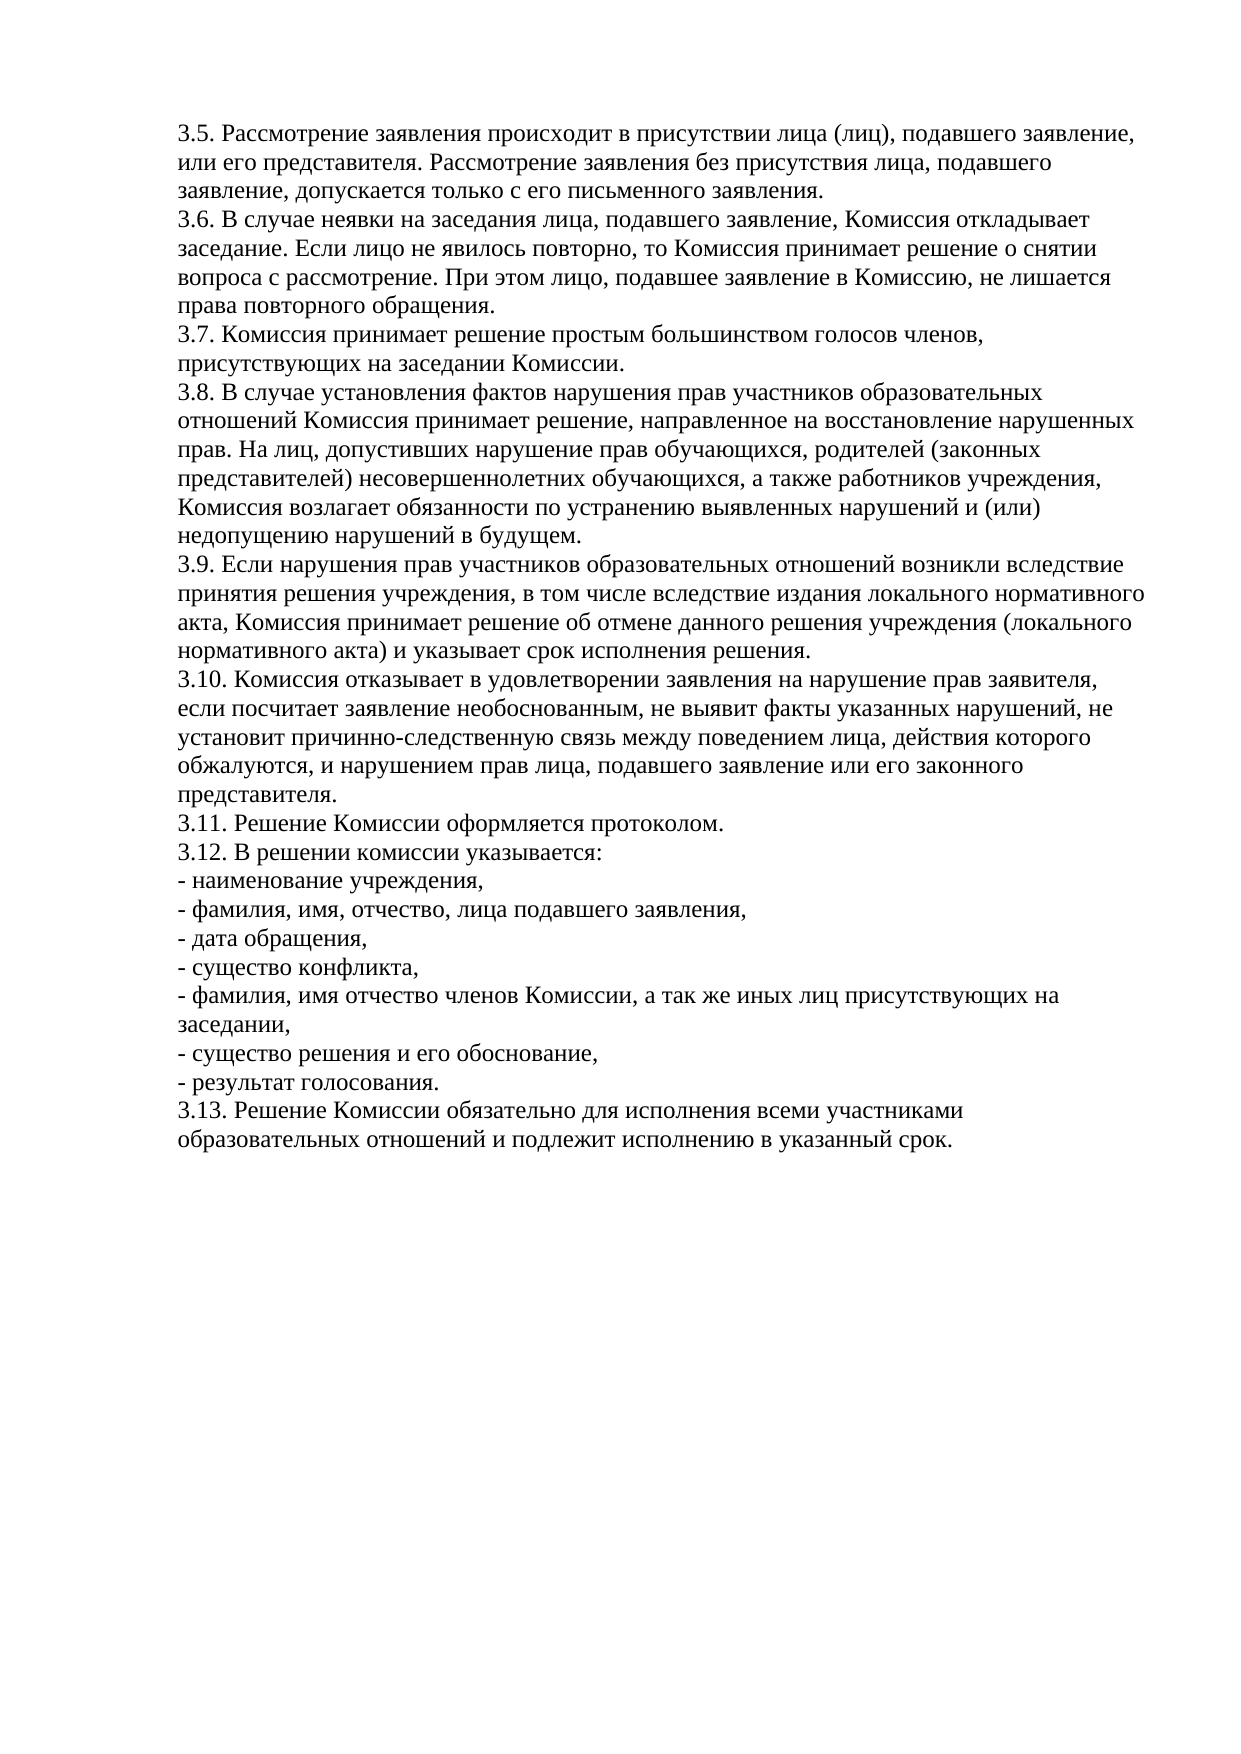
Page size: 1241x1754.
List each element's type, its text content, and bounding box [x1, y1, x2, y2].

text 3.13. Решение Комиссии обязательно для исполнения всеми участниками образовательных отношений и подлежит исполнению в указанный срок. [177, 1096, 1152, 1153]
text - фамилия, имя отчество членов Комиссии, а так же иных лиц присутствующих на заседании, [177, 981, 1152, 1038]
text - существо решения и его обоснование, [177, 1038, 1152, 1067]
text 3.12. В решении комиссии указывается: [177, 837, 1152, 866]
text 3.7. Комиссия принимает решение простым большинством голосов членов, присутствующих на заседании Комиссии. [177, 319, 1152, 377]
text - дата обращения, [177, 923, 1152, 952]
text 3.5. Рассмотрение заявления происходит в присутствии лица (лиц), подавшего заявление, или его представителя. Рассмотрение заявления без присутствия лица, подавшего заявление, допускается только с его письменного заявления. [177, 118, 1152, 204]
text 3.9. Если нарушения прав участников образовательных отношений возникли вследствие принятия решения учреждения, в том числе вследствие издания локального нормативного акта, Комиссия принимает решение об отмене данного решения учреждения (локального нормативного акта) и указывает срок исполнения решения. [177, 549, 1152, 664]
text 3.10. Комиссия отказывает в удовлетворении заявления на нарушение прав заявителя, если посчитает заявление необоснованным, не выявит факты указанных нарушений, не установит причинно-следственную связь между поведением лица, действия которого обжалуются, и нарушением прав лица, подавшего заявление или его законного представителя. [177, 664, 1152, 808]
text 3.11. Решение Комиссии оформляется протоколом. [177, 808, 1152, 837]
text 3.6. В случае неявки на заседания лица, подавшего заявление, Комиссия откладывает заседание. Если лицо не явилось повторно, то Комиссия принимает решение о снятии вопроса с рассмотрение. При этом лицо, подавшее заявление в Комиссию, не лишается права повторного обращения. [177, 204, 1152, 319]
text 3.8. В случае установления фактов нарушения прав участников образовательных отношений Комиссия принимает решение, направленное на восстановление нарушенных прав. На лиц, допустивших нарушение прав обучающихся, родителей (законных представителей) несовершеннолетних обучающихся, а также работников учреждения, Комиссия возлагает обязанности по устранению выявленных нарушений и (или) недопущению нарушений в будущем. [177, 377, 1152, 549]
text - фамилия, имя, отчество, лица подавшего заявления, [177, 894, 1152, 923]
text - результат голосования. [177, 1067, 1152, 1096]
text - существо конфликта, [177, 952, 1152, 981]
text - наименование учреждения, [177, 866, 1152, 894]
